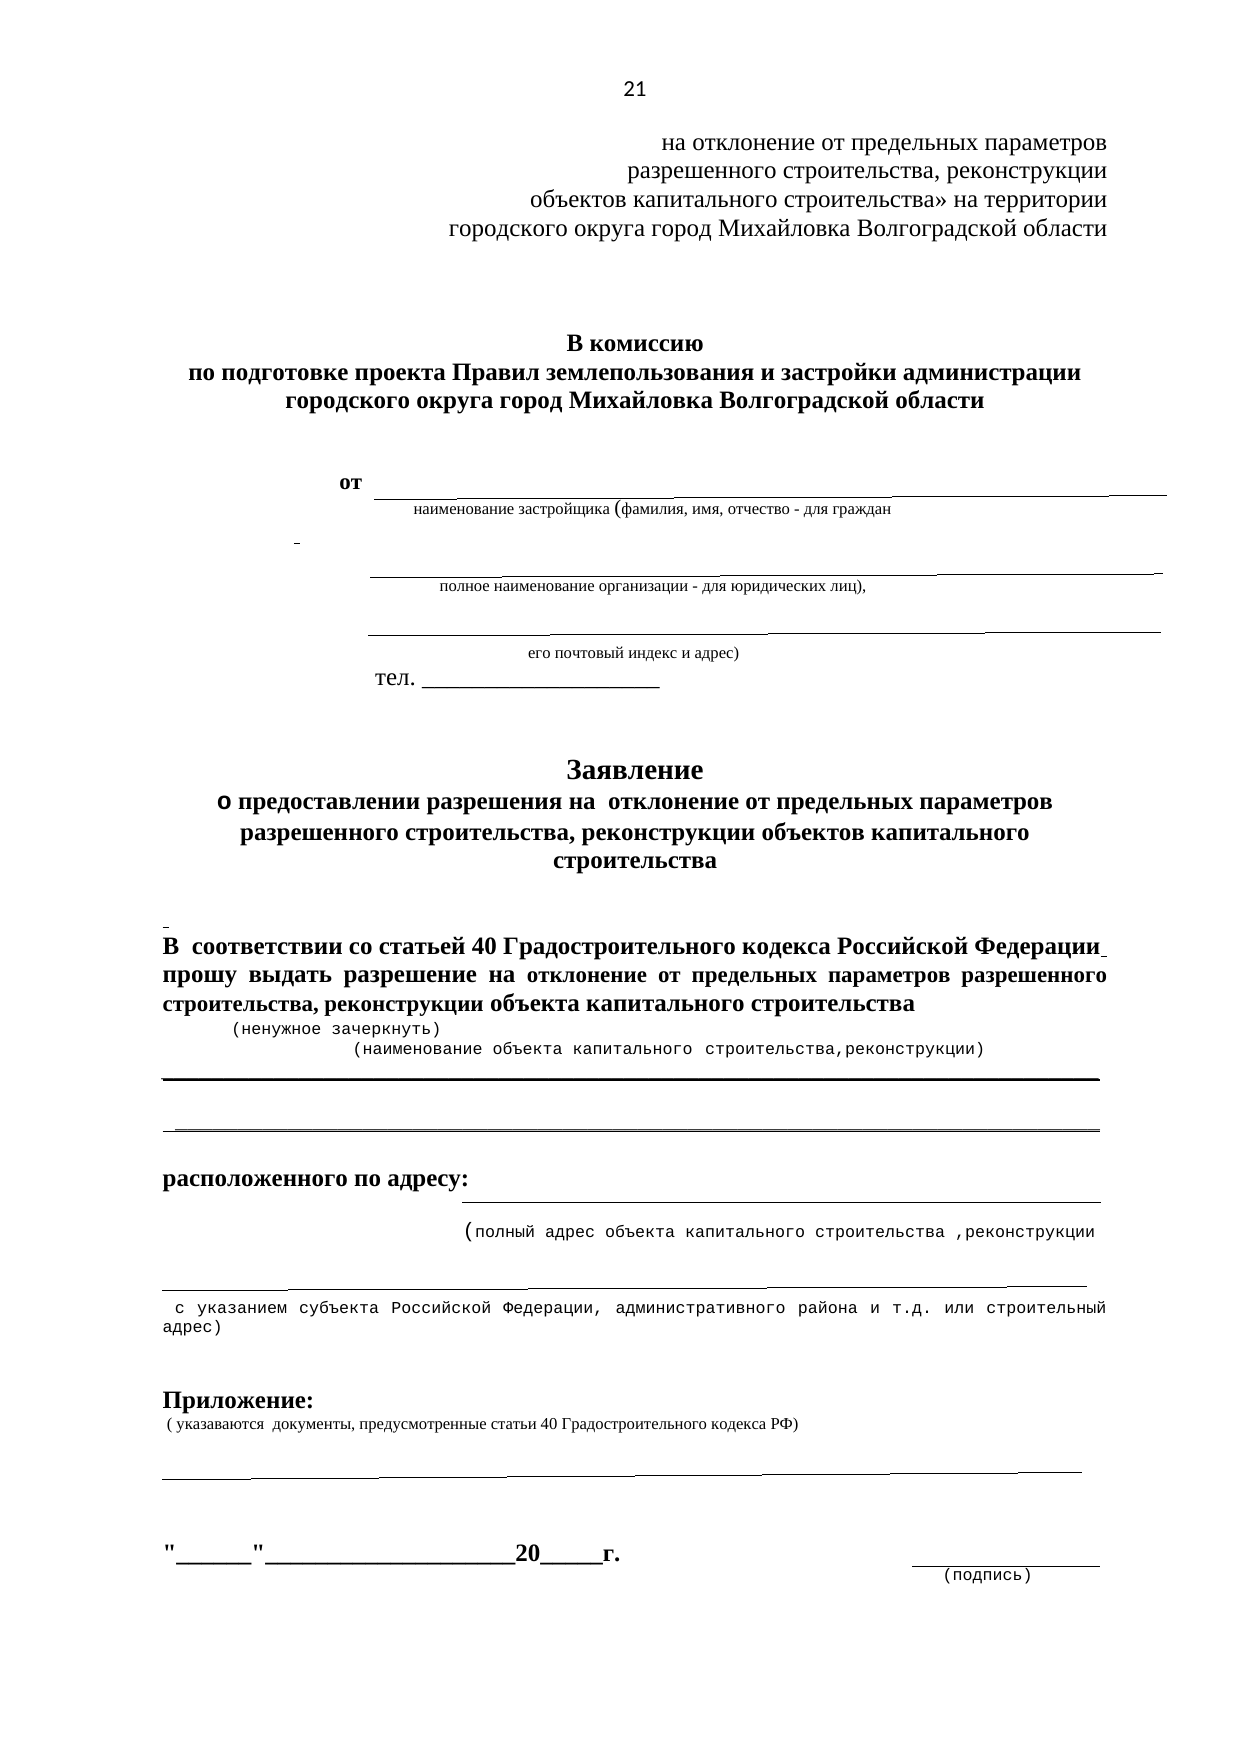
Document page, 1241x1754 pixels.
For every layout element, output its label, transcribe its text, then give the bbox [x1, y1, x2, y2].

text Заявление [162, 752, 1107, 786]
text В соответствии со статьей 40 Градостроительного кодекса Российской Федерации [162, 931, 1107, 959]
text "______"____________________20_____г. [162, 1538, 1107, 1567]
text с указанием субъекта Российской Федерации, административного района и т.д. или строительный адрес) [162, 1300, 1107, 1338]
text Приложение: [162, 1385, 1107, 1413]
text (полный адрес объекта капитального строительства ,реконструкции [162, 1220, 1107, 1243]
text (подпись) [162, 1567, 1107, 1586]
text (наименование объекта капитального строительства,реконструкции) [162, 1041, 1107, 1059]
text объектов капитального строительства» на территории [162, 184, 1107, 213]
text его почтовый индекс и адрес) [236, 643, 1107, 662]
text прошу выдать разрешение на отклонение от предельных параметров разрешенного строительства, реконструкции объекта капитального строительства [162, 959, 1107, 1017]
text __________________________________________________________________________ [162, 1111, 1107, 1135]
text полное наименование организации - для юридических лиц), [236, 576, 1107, 595]
text разрешенного строительства, реконструкции [162, 155, 1107, 184]
text (ненужное зачеркнуть) [162, 1017, 1107, 1041]
text от [236, 468, 1107, 495]
text расположенного по адресу: [162, 1163, 1107, 1192]
text тел. ___________________ [162, 662, 1107, 691]
text по подготовке проекта Правил землепользования и застройки администрации [162, 357, 1107, 385]
text городского округа город Михайловка Волгоградской области [162, 213, 1107, 242]
text наименование застройщика (фамилия, имя, отчество - для граждан [236, 495, 1107, 519]
text ___________________________________________________________________________ [162, 1059, 1107, 1083]
text на отклонение от предельных параметров [162, 127, 1107, 155]
text В комиссию [162, 328, 1107, 357]
text городского округа город Михайловка Волгоградской области [162, 385, 1107, 414]
text о предоставлении разрешения на отклонение от предельных параметров разрешенного строительства, реконструкции объектов капитального строительства [162, 786, 1107, 874]
text ( указаваются документы, предусмотренные статьи 40 Градостроительного кодекса РФ) [162, 1413, 1107, 1433]
